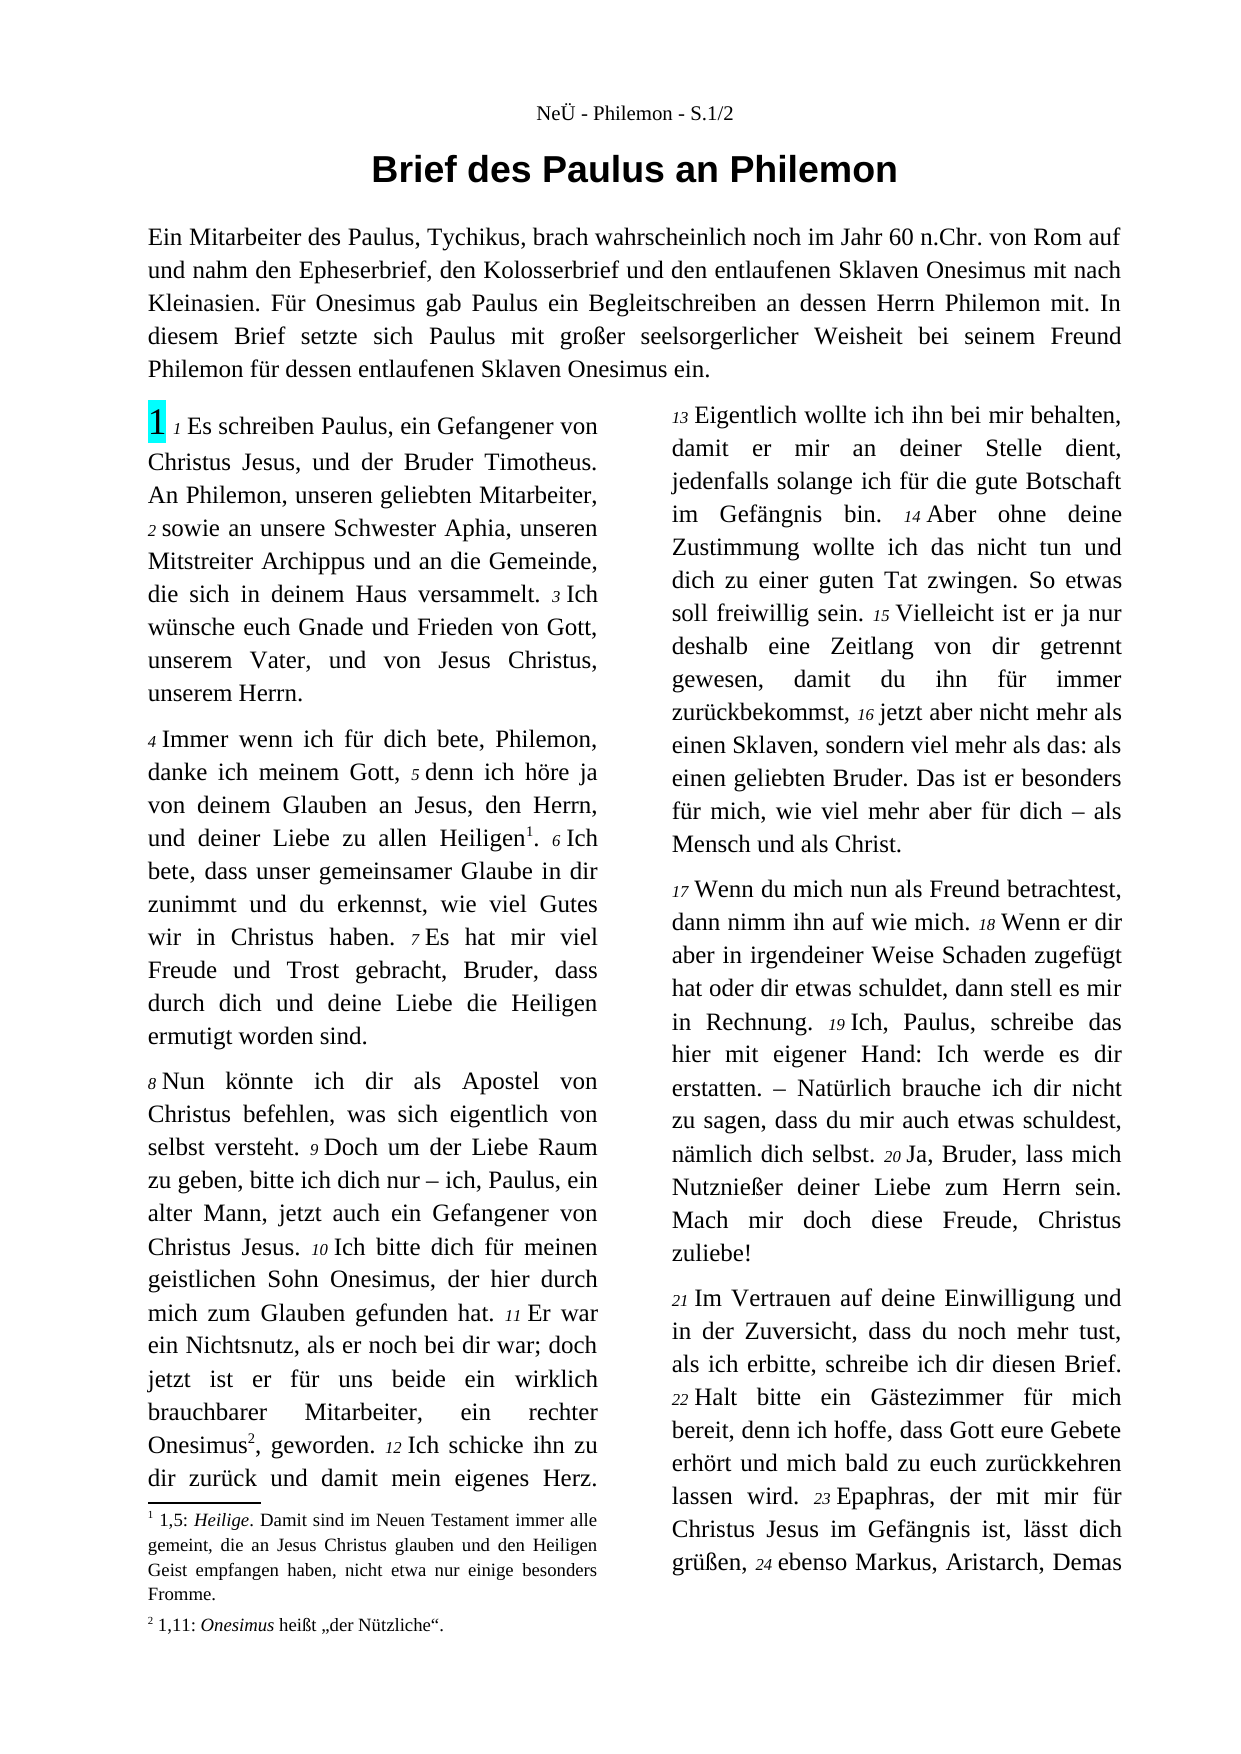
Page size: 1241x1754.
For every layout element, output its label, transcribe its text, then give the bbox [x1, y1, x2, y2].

text 8 Nun könnte ich dir als Apostel von Christus befehlen, was sich eigentlich von selbst versteht. 9 Doch um der Liebe Raum zu geben, bitte ich dich nur – ich, Paulus, ein alter Mann, jetzt auch ein Gefangener von Christus Jesus. 10 Ich bitte dich für meinen geistlichen Sohn Onesimus, der hier durch mich zum Glauben gefunden hat. 11 Er war ein Nichtsnutz, als er noch bei dir war; doch jetzt ist er für uns beide ein wirklich brauchbarer Mitarbeiter, ein rechter Onesimus, geworden. 12 Ich schicke ihn zu dir zurück und damit mein eigenes Herz. 13 Eigentlich wollte ich ihn bei mir behalten, damit er mir an deiner Stelle dient, jedenfalls solange ich für die gute Botschaft im Gefängnis bin. 14 Aber ohne deine Zustimmung wollte ich das nicht tun und dich zu einer guten Tat zwingen. So etwas soll freiwillig sein. 15 Vielleicht ist er ja nur deshalb eine Zeitlang von dir getrennt gewesen, damit du ihn für immer zurückbekommst, 16 jetzt aber nicht mehr als einen Sklaven, sondern viel mehr als das: als einen geliebten Bruder. Das ist er besonders für mich, wie viel mehr aber für dich – als Mensch und als Christ. [148, 1066, 598, 1491]
text Ein Mitarbeiter des Paulus, Tychikus, brach wahrscheinlich noch im Jahr 60 n.Chr. von Rom auf und nahm den Epheserbrief, den Kolosserbrief und den entlaufenen Sklaven Onesimus mit nach Kleinasien. Für Onesimus gab Paulus ein Begleitschreiben an dessen Herrn Philemon mit. In diesem Brief setzte sich Paulus mit großer seelsorgerlicher Weisheit bei seinem Freund Philemon für dessen entlaufenen Sklaven Onesimus ein. [148, 222, 1122, 383]
text 8 Nun könnte ich dir als Apostel von Christus befehlen, was sich eigentlich von selbst versteht. 9 Doch um der Liebe Raum zu geben, bitte ich dich nur – ich, Paulus, ein alter Mann, jetzt auch ein Gefangener von Christus Jesus. 10 Ich bitte dich für meinen geistlichen Sohn Onesimus, der hier durch mich zum Glauben gefunden hat. 11 Er war ein Nichtsnutz, als er noch bei dir war; doch jetzt ist er für uns beide ein wirklich brauchbarer Mitarbeiter, ein rechter Onesimus, geworden. 12 Ich schicke ihn zu dir zurück und damit mein eigenes Herz. 13 Eigentlich wollte ich ihn bei mir behalten, damit er mir an deiner Stelle dient, jedenfalls solange ich für die gute Botschaft im Gefängnis bin. 14 Aber ohne deine Zustimmung wollte ich das nicht tun und dich zu einer guten Tat zwingen. So etwas soll freiwillig sein. 15 Vielleicht ist er ja nur deshalb eine Zeitlang von dir getrennt gewesen, damit du ihn für immer zurückbekommst, 16 jetzt aber nicht mehr als einen Sklaven, sondern viel mehr als das: als einen geliebten Bruder. Das ist er besonders für mich, wie viel mehr aber für dich – als Mensch und als Christ. [672, 400, 1122, 858]
text 4 Immer wenn ich für dich bete, Philemon, danke ich meinem Gott, 5 denn ich höre ja von deinem Glauben an Jesus, den Herrn, und deiner Liebe zu allen Heiligen. 6 Ich bete, dass unser gemeinsamer Glaube in dir zunimmt und du erkennst, wie viel Gutes wir in Christus haben. 7 Es hat mir viel Freude und Trost gebracht, Bruder, dass durch dich und deine Liebe die Heiligen ermutigt worden sind. [148, 724, 598, 1050]
title Brief des Paulus an Philemon [148, 147, 1122, 191]
text 17 Wenn du mich nun als Freund betrachtest, dann nimm ihn auf wie mich. 18 Wenn er dir aber in irgendeiner Weise Schaden zugefügt hat oder dir etwas schuldet, dann stell es mir in Rechnung. 19 Ich, Paulus, schreibe das hier mit eigener Hand: Ich werde es dir erstatten. – Natürlich brauche ich dir nicht zu sagen, dass du mir auch etwas schuldest, nämlich dich selbst. 20 Ja, Bruder, lass mich Nutznießer deiner Liebe zum Herrn sein. Mach mir doch diese Freude, Christus zuliebe! [672, 874, 1122, 1266]
text 1 1 Es schreiben Paulus, ein Gefangener von Christus Jesus, und der Bruder Timotheus. An Philemon, unseren geliebten Mitarbeiter, 2 sowie an unsere Schwester Aphia, unseren Mitstreiter Archippus und an die Gemeinde, die sich in deinem Haus versammelt. 3 Ich wünsche euch Gnade und Frieden von Gott, unserem Vater, und von Jesus Christus, unserem Herrn. [148, 400, 598, 707]
